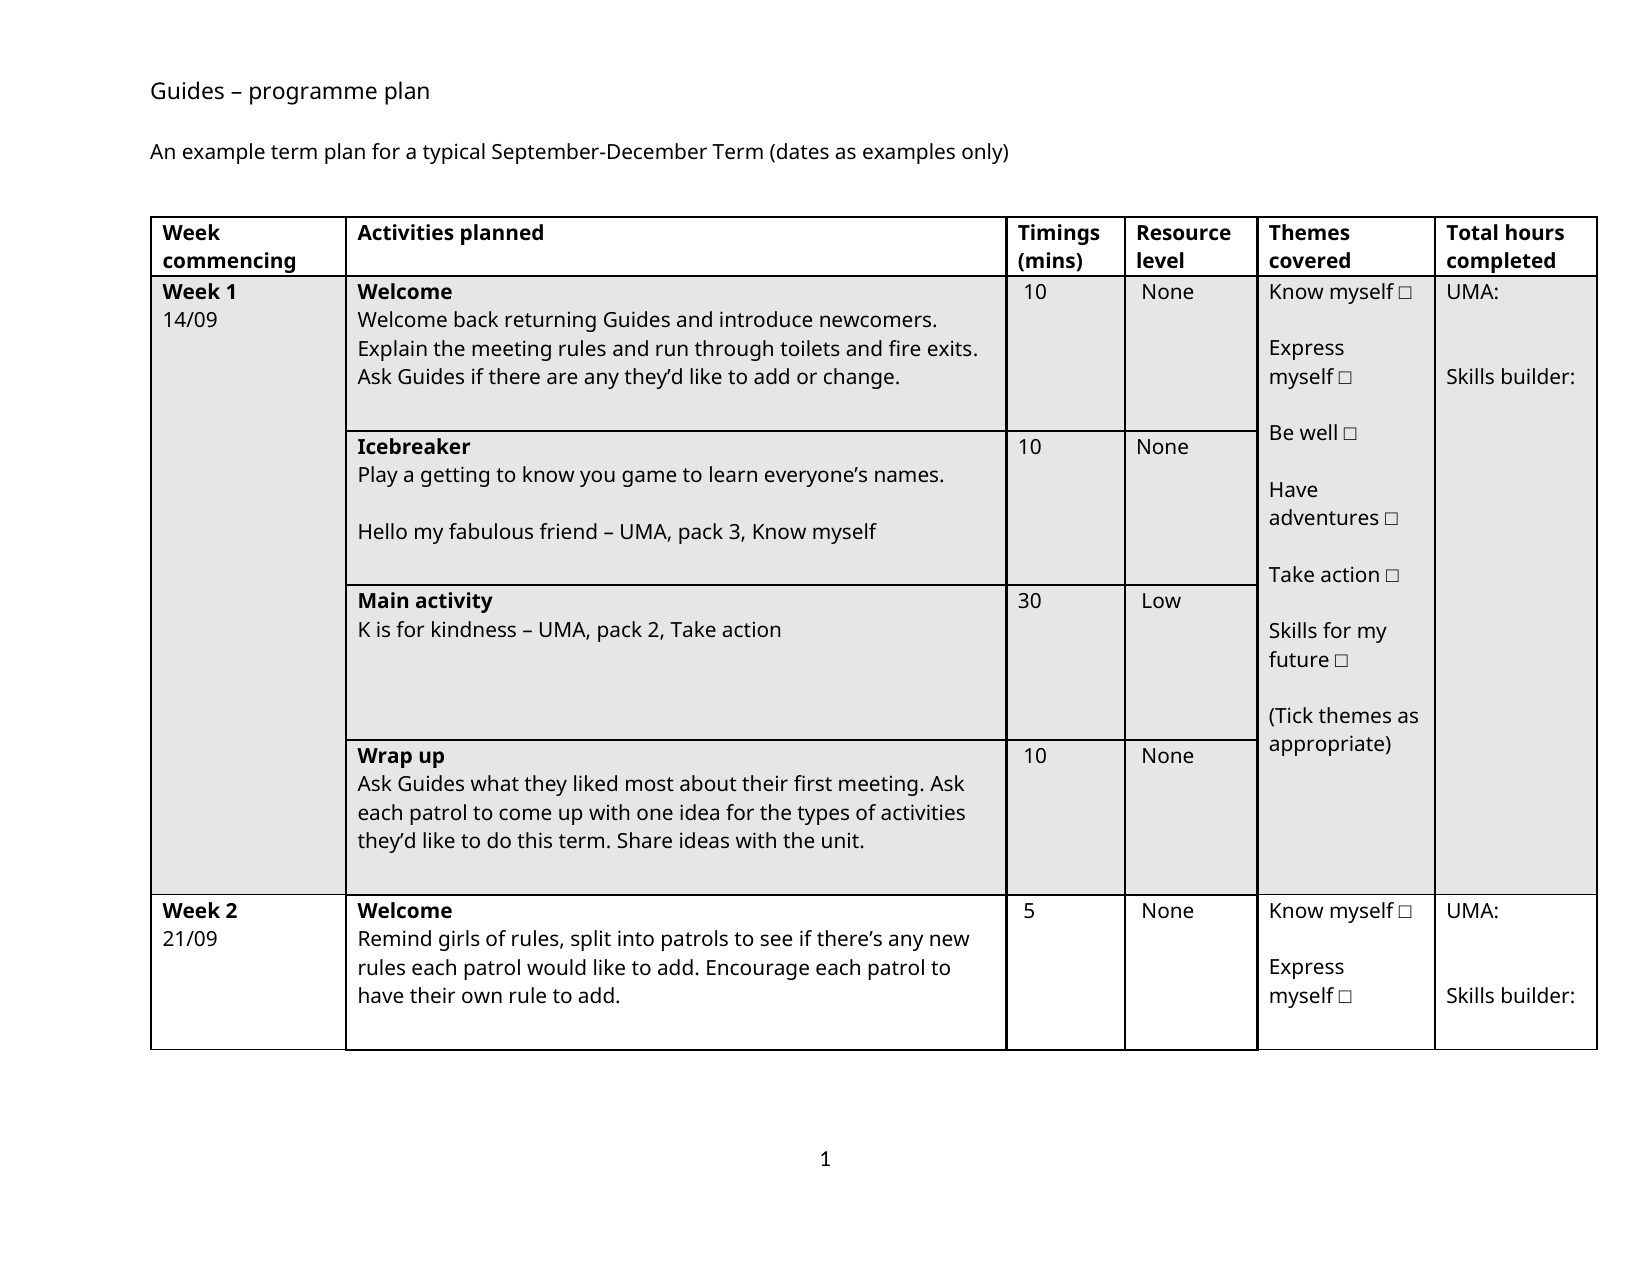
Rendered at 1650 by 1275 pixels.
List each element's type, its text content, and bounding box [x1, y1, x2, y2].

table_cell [1436, 895, 1596, 1048]
table_cell Welcome Welcome back returning Guides and introduce newcomers. Explain the meeting rules and run through toilets and fire exits. Ask Guides if there are any they’d like to add or change. [347, 277, 1005, 430]
table_cell 10 [1008, 432, 1124, 584]
table_cell None [1126, 432, 1256, 584]
table_cell None [1126, 741, 1256, 894]
table_cell Main activity K is for kindness – UMA, pack 2, Take action [347, 586, 1005, 739]
table_cell Week 1 14/09 [152, 277, 345, 894]
table_cell Low [1126, 586, 1256, 739]
table_header Total hours completed [1436, 218, 1596, 275]
table_cell 10 [1008, 741, 1124, 894]
table_header Week commencing [152, 218, 345, 275]
table_header Themes covered [1259, 218, 1434, 275]
table_header Timings (mins) [1008, 218, 1124, 275]
table_header Activities planned [347, 218, 1005, 275]
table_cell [1259, 895, 1434, 1048]
table_cell 30 [1008, 586, 1124, 739]
table_cell 5 [1008, 896, 1124, 1048]
table_cell Icebreaker Play a getting to know you game to learn everyone’s names. Hello my fabulous friend – UMA, pack 3, Know myself [347, 432, 1005, 584]
table_cell None [1126, 277, 1256, 430]
table_cell Wrap up Ask Guides what they liked most about their first meeting. Ask each patrol to come up with one idea for the types of activities they’d like to do this term. Share ideas with the unit. [347, 741, 1005, 894]
table_cell UMA: Skills builder: [1436, 277, 1596, 894]
table_cell 10 [1008, 277, 1124, 430]
table_cell Week 2 21/09 [152, 895, 345, 1048]
table_cell Know myself □ Express myself □ Be well □ Have adventures □ Take action □ Skills for my future □ (Tick themes as appropriate) [1259, 277, 1434, 894]
table_cell None [1126, 896, 1256, 1048]
table_cell Welcome Remind girls of rules, split into patrols to see if there’s any new rules each patrol would like to add. Encourage each patrol to have their own rule to add. [347, 896, 1005, 1048]
table_header Resource level [1126, 218, 1256, 275]
